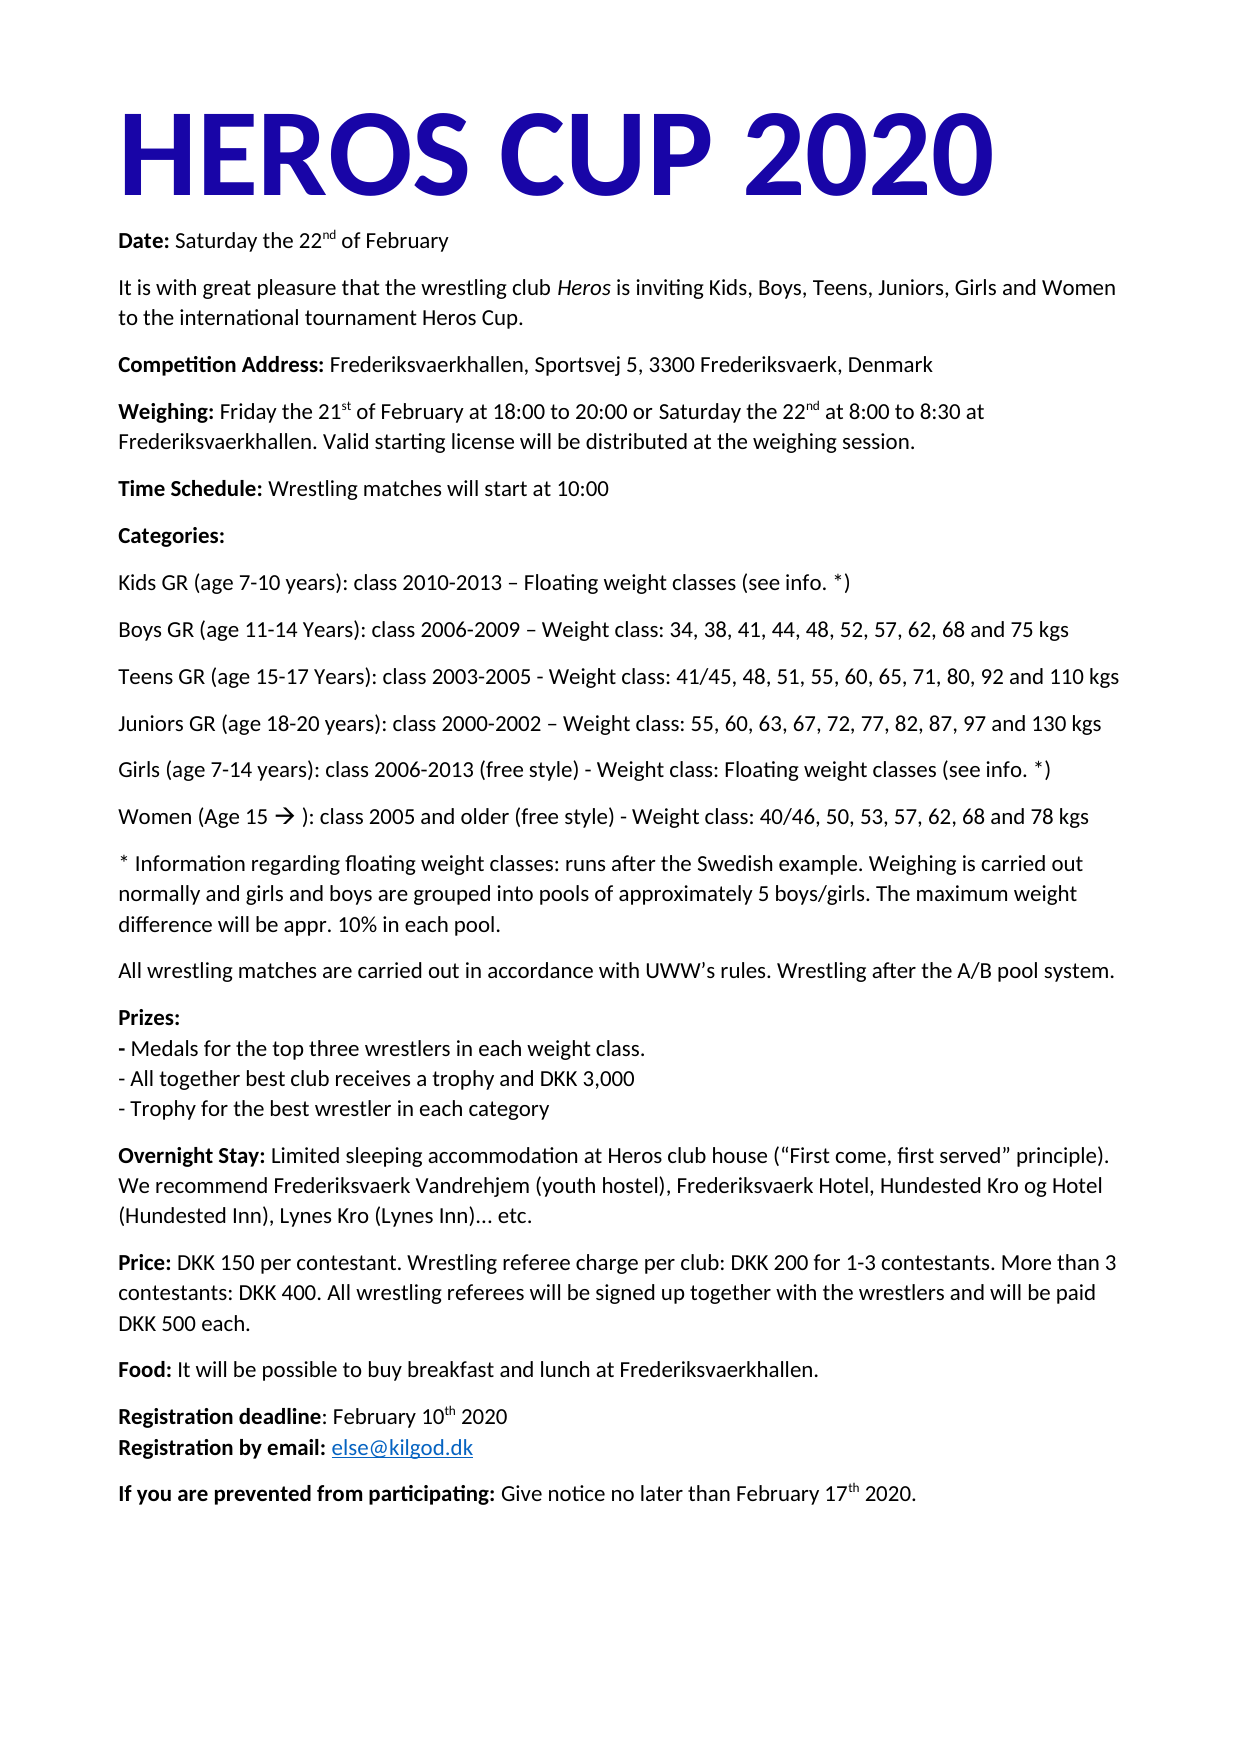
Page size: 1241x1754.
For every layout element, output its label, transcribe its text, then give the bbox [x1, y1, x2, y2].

text Date: Saturday the 22nd of February [118, 226, 1122, 254]
text Registration deadline: February 10th 2020 Registration by email: else@kilgod.dk [118, 1402, 1122, 1461]
text Prizes: - Medals for the top three wrestlers in each weight class. - All together best club receives a trophy and DKK 3,000 - Trophy for the best wrestler in each category [118, 1003, 1122, 1122]
text Overnight Stay: Limited sleeping accommodation at Heros club house (“First come, first served” principle). We recommend Frederiksvaerk Vandrehjem (youth hostel), Frederiksvaerk Hotel, Hundested Kro og Hotel (Hundested Inn), Lynes Kro (Lynes Inn)... etc. [118, 1141, 1122, 1229]
text Teens GR (age 15-17 Years): class 2003-2005 - Weight class: 41/45, 48, 51, 55, 60, 65, 71, 80, 92 and 110 kgs [118, 662, 1122, 690]
text Food: It will be possible to buy breakfast and lunch at Frederiksvaerkhallen. [118, 1356, 1122, 1383]
text Competition Address: Frederiksvaerkhallen, Sportsvej 5, 3300 Frederiksvaerk, Denmark [118, 350, 1122, 378]
text Categories: [118, 521, 1122, 549]
text Price: DKK 150 per contestant. Wrestling referee charge per club: DKK 200 for 1-3 contestants. More than 3 contestants: DKK 400. All wrestling referees will be signed up together with the wrestlers and will be paid DKK 500 each. [118, 1248, 1122, 1337]
text Girls (age 7-14 years): class 2006-2013 (free style) - Weight class: Floating weight classes (see info. *) [118, 756, 1122, 783]
text Weighing: Friday the 21st of February at 18:00 to 20:00 or Saturday the 22nd at 8:00 to 8:30 at Frederiksvaerkhallen. Valid starting license will be distributed at the weighing session. [118, 397, 1122, 455]
text * Information regarding floating weight classes: runs after the Swedish example. Weighing is carried out normally and girls and boys are grouped into pools of approximately 5 boys/girls. The maximum weight difference will be appr. 10% in each pool. [118, 849, 1122, 938]
text Kids GR (age 7-10 years): class 2010-2013 – Floating weight classes (see info. *) [118, 568, 1122, 596]
text Time Schedule: Wrestling matches will start at 10:00 [118, 474, 1122, 502]
text Juniors GR (age 18-20 years): class 2000-2002 – Weight class: 55, 60, 63, 67, 72, 77, 82, 87, 97 and 130 kgs [118, 709, 1122, 737]
text Boys GR (age 11-14 Years): class 2006-2009 – Weight class: 34, 38, 41, 44, 48, 52, 57, 62, 68 and 75 kgs [118, 615, 1122, 643]
text It is with great pleasure that the wrestling club Heros is inviting Kids, Boys, Teens, Juniors, Girls and Women to the international tournament Heros Cup. [118, 273, 1122, 331]
text All wrestling matches are carried out in accordance with UWW’s rules. Wrestling after the A/B pool system. [118, 957, 1122, 984]
text Women (Age 15 ): class 2005 and older (free style) - Weight class: 40/46, 50, 53, 57, 62, 68 and 78 kgs [118, 802, 1122, 830]
text If you are prevented from participating: Give notice no later than February 17th 2020. [118, 1479, 1122, 1507]
